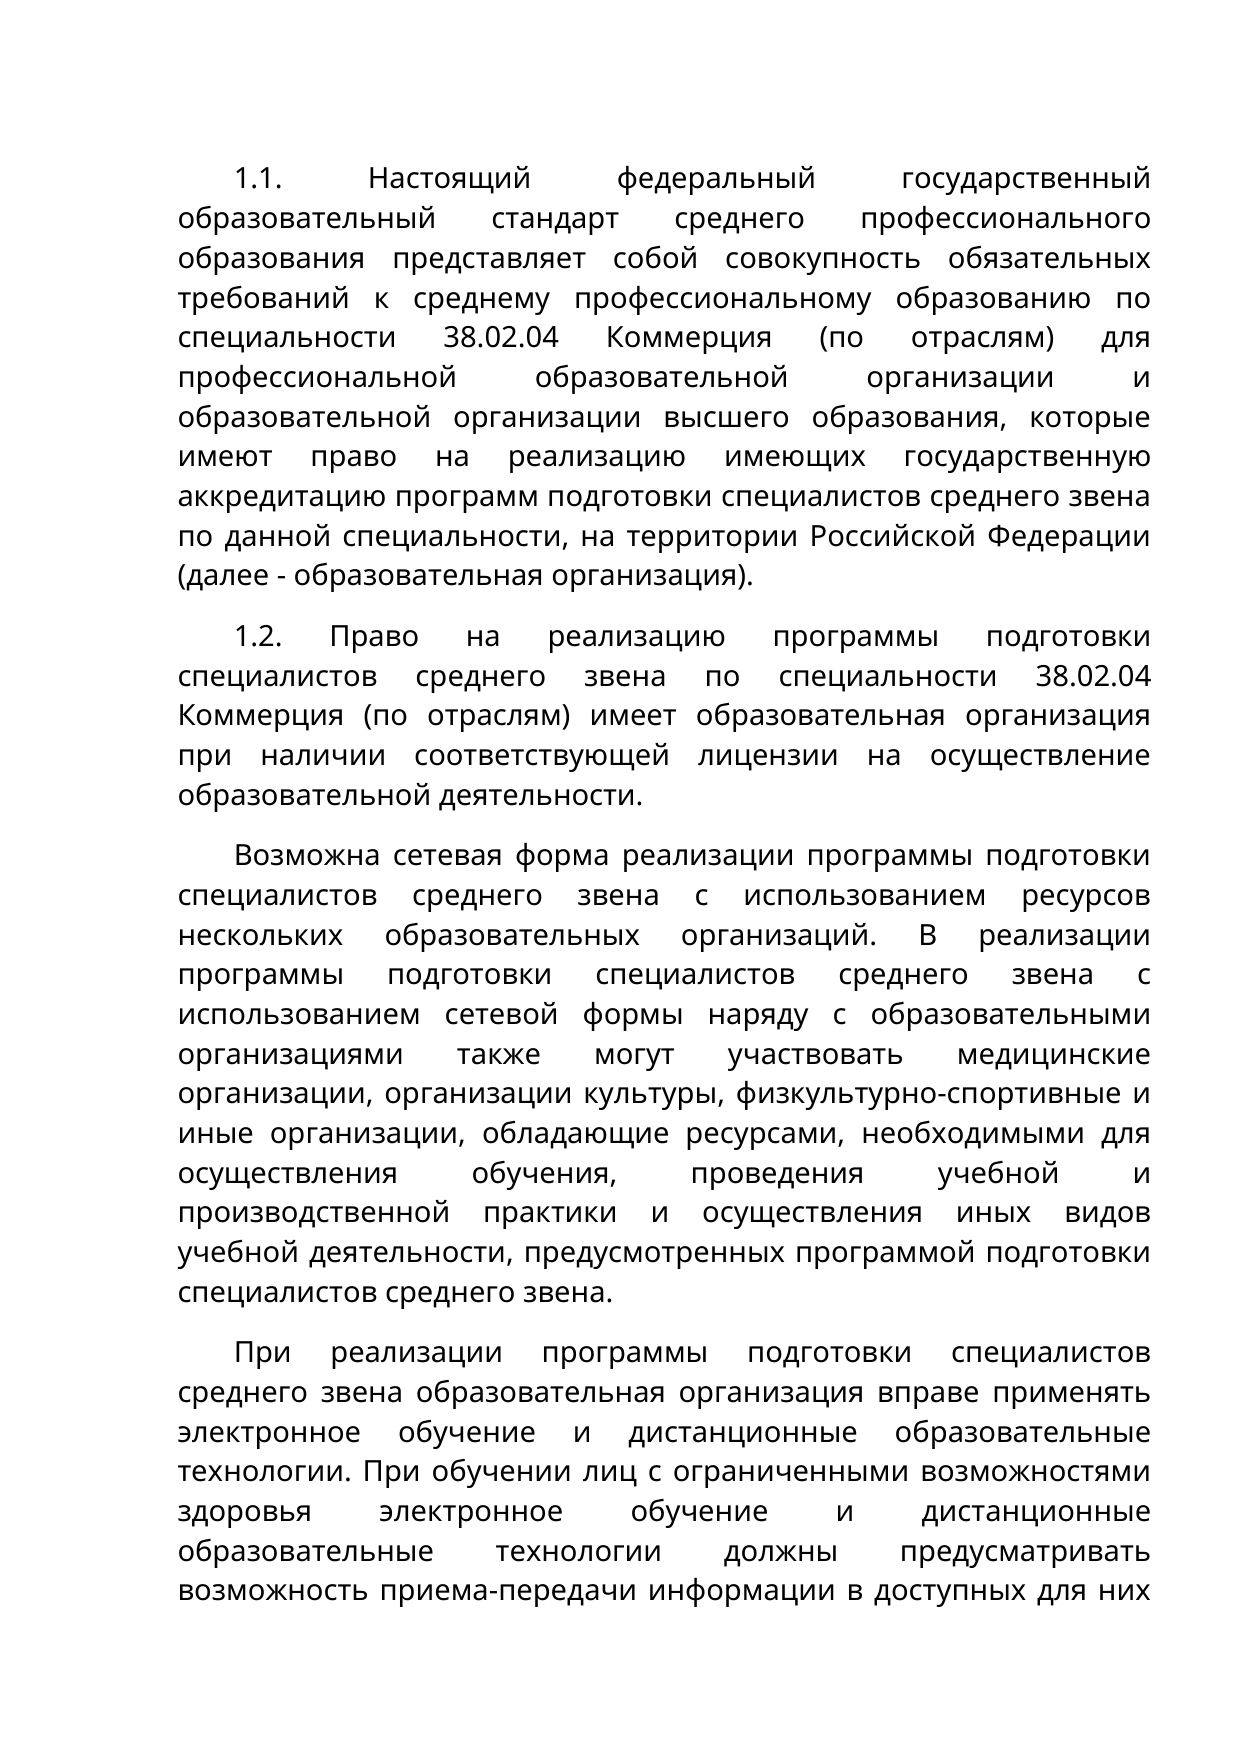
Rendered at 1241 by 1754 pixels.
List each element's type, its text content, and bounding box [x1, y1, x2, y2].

text 1.1. Настоящий федеральный государственный образовательный стандарт среднего профессионального образования представляет собой совокупность обязательных требований к среднему профессиональному образованию по специальности 38.02.04 Коммерция (по отраслям) для профессиональной образовательной организации и образовательной организации высшего образования, которые имеют право на реализацию имеющих государственную аккредитацию программ подготовки специалистов среднего звена по данной специальности, на территории Российской Федерации (далее - образовательная организация). [177, 158, 1152, 594]
text Возможна сетевая форма реализации программы подготовки специалистов среднего звена с использованием ресурсов нескольких образовательных организаций. В реализации программы подготовки специалистов среднего звена с использованием сетевой формы наряду с образовательными организациями также могут участвовать медицинские организации, организации культуры, физкультурно-спортивные и иные организации, обладающие ресурсами, необходимыми для осуществления обучения, проведения учебной и производственной практики и осуществления иных видов учебной деятельности, предусмотренных программой подготовки специалистов среднего звена. [177, 834, 1152, 1311]
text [177, 1332, 1152, 1609]
text 1.2. Право на реализацию программы подготовки специалистов среднего звена по специальности 38.02.04 Коммерция (по отраслям) имеет образовательная организация при наличии соответствующей лицензии на осуществление образовательной деятельности. [177, 615, 1152, 814]
